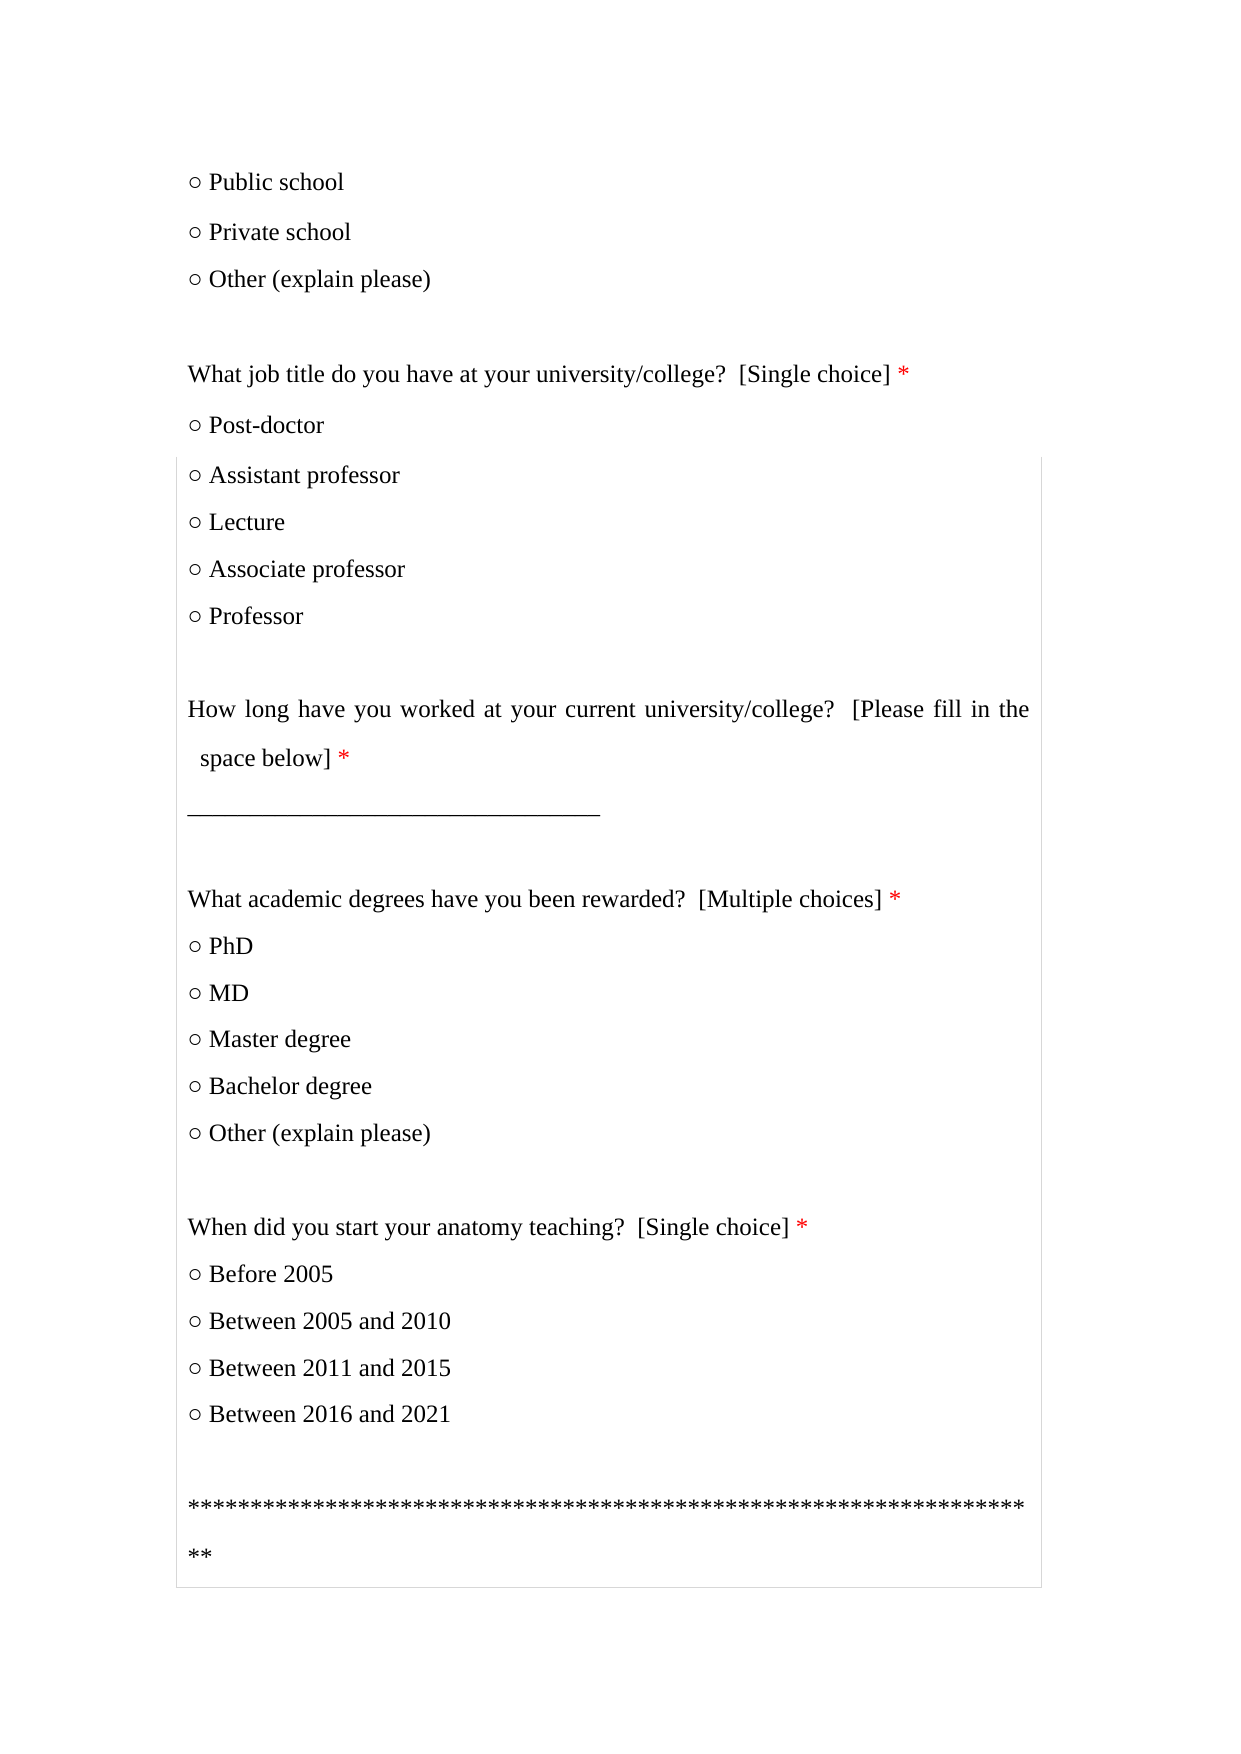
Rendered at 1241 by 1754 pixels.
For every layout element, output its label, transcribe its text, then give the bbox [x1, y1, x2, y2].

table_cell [177, 458, 1041, 1587]
table_cell ○ Private school ○ Other (explain please) [177, 216, 1041, 356]
table_header ○ Public school [177, 164, 1041, 214]
table_header ○ Post-doctor [177, 406, 1041, 457]
text What job title do you have at your university/college? [Single choice] * [187, 358, 1053, 390]
